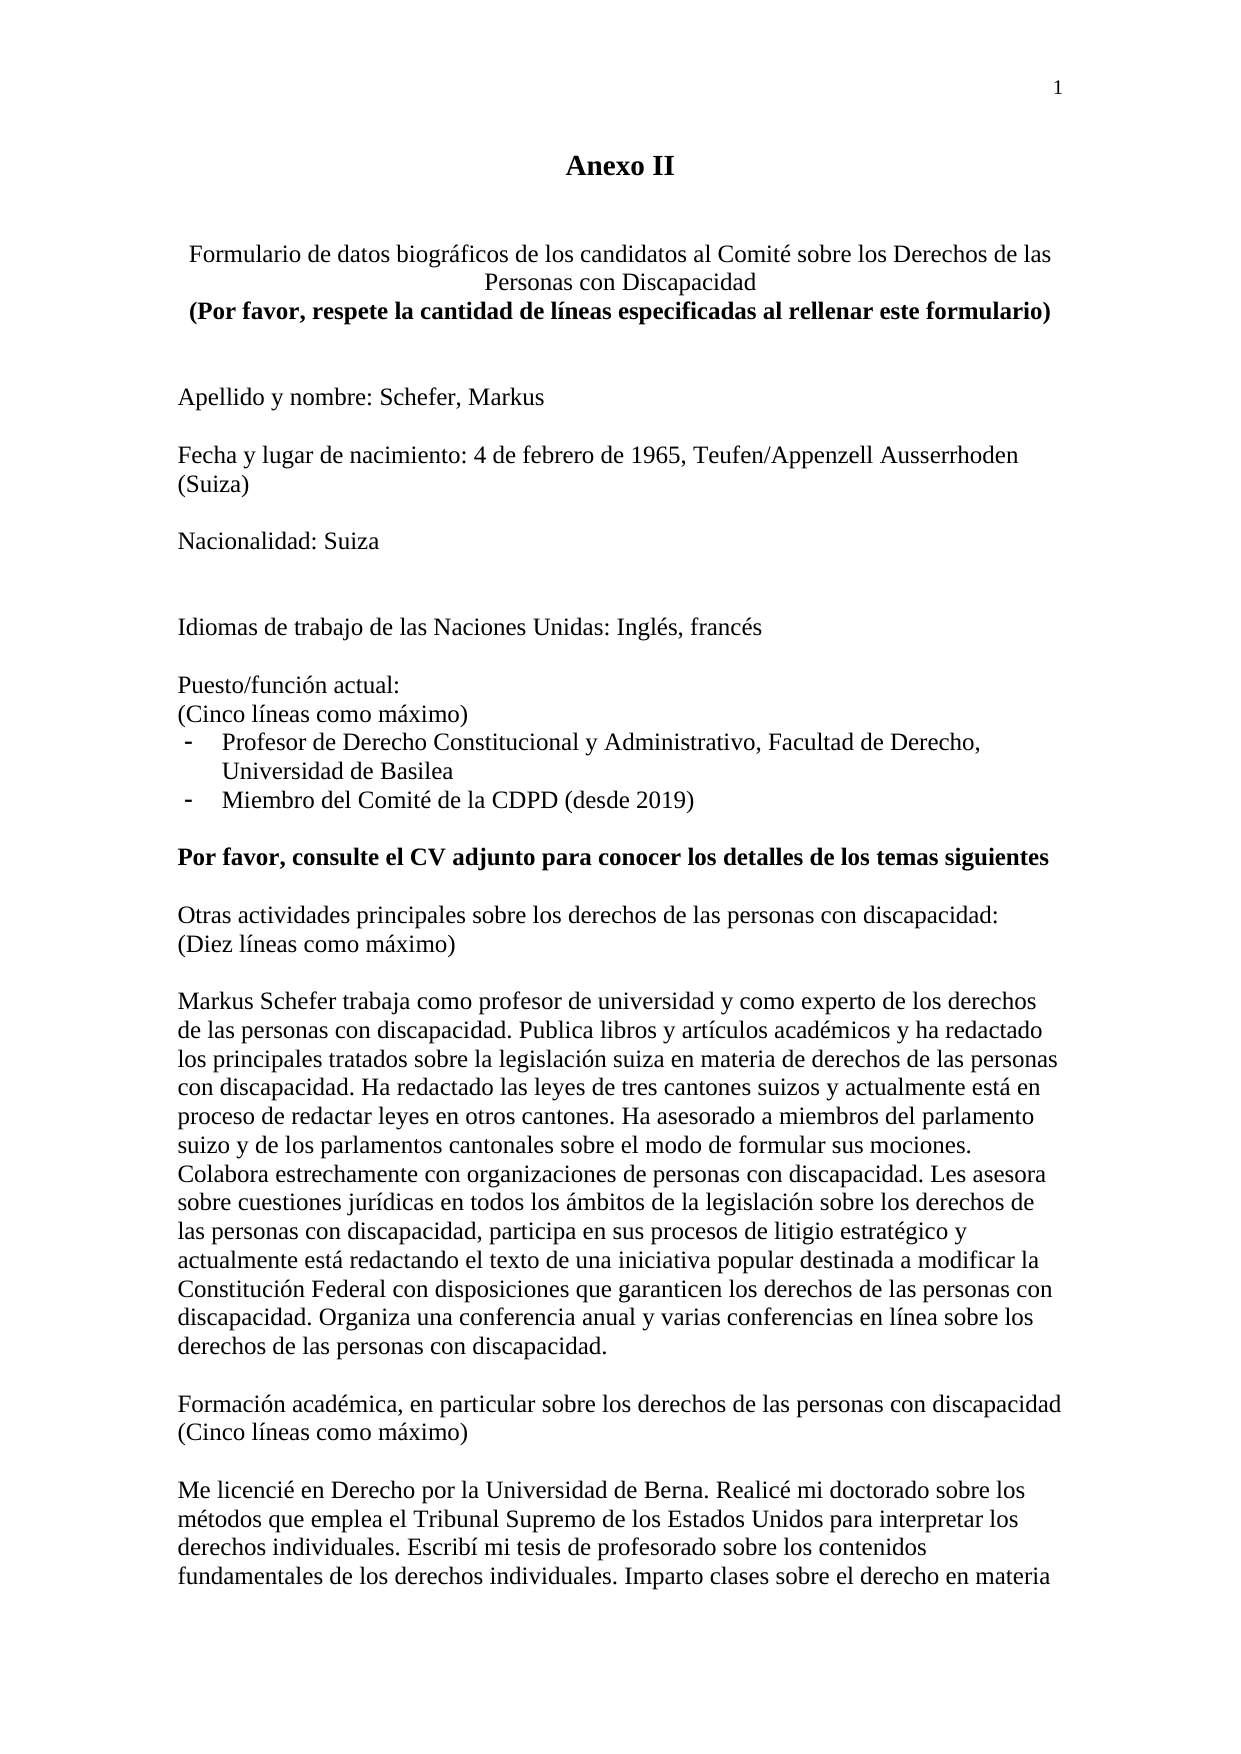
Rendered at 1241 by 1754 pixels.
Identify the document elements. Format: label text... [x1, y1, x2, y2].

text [177, 1475, 1063, 1590]
text Idiomas de trabajo de las Naciones Unidas: Inglés, francés [177, 612, 1063, 641]
text (Cinco líneas como máximo) [177, 699, 1063, 727]
text Formación académica, en particular sobre los derechos de las personas con discapacidad [177, 1389, 1063, 1417]
list Miembro del Comité de la CDPD (desde 2019) [184, 785, 1063, 814]
text Otras actividades principales sobre los derechos de las personas con discapacidad: [177, 900, 1063, 929]
text Nacionalidad: Suiza [177, 526, 1063, 555]
list Profesor de Derecho Constitucional y Administrativo, Facultad de Derecho, Universidad de Basilea [184, 727, 1063, 785]
text Anexo II [177, 148, 1063, 181]
text Fecha y lugar de nacimiento: 4 de febrero de 1965, Teufen/Appenzell Ausserrhoden (Suiza) [177, 440, 1063, 497]
text (Por favor, respete la cantidad de líneas especificadas al rellenar este formulario) [177, 296, 1063, 325]
text (Cinco líneas como máximo) [177, 1417, 1063, 1446]
text Formulario de datos biográficos de los candidatos al Comité sobre los Derechos de las Personas con Discapacidad [177, 239, 1063, 296]
text Por favor, consulte el CV adjunto para conocer los detalles de los temas siguientes [177, 842, 1063, 871]
text (Diez líneas como máximo) [177, 929, 1063, 957]
text Puesto/función actual: [177, 670, 1063, 699]
text Markus Schefer trabaja como profesor de universidad y como experto de los derechos de las personas con discapacidad. Publica libros y artículos académicos y ha redactado los principales tratados sobre la legislación suiza en materia de derechos de las personas con discapacidad. Ha redactado las leyes de tres cantones suizos y actualmente está en proceso de redactar leyes en otros cantones. Ha asesorado a miembros del parlamento suizo y de los parlamentos cantonales sobre el modo de formular sus mociones. Colabora estrechamente con organizaciones de personas con discapacidad. Les asesora sobre cuestiones jurídicas en todos los ámbitos de la legislación sobre los derechos de las personas con discapacidad, participa en sus procesos de litigio estratégico y actualmente está redactando el texto de una iniciativa popular destinada a modificar la Constitución Federal con disposiciones que garanticen los derechos de las personas con discapacidad. Organiza una conferencia anual y varias conferencias en línea sobre los derechos de las personas con discapacidad. [177, 986, 1063, 1360]
text Apellido y nombre: Schefer, Markus [177, 382, 1063, 411]
